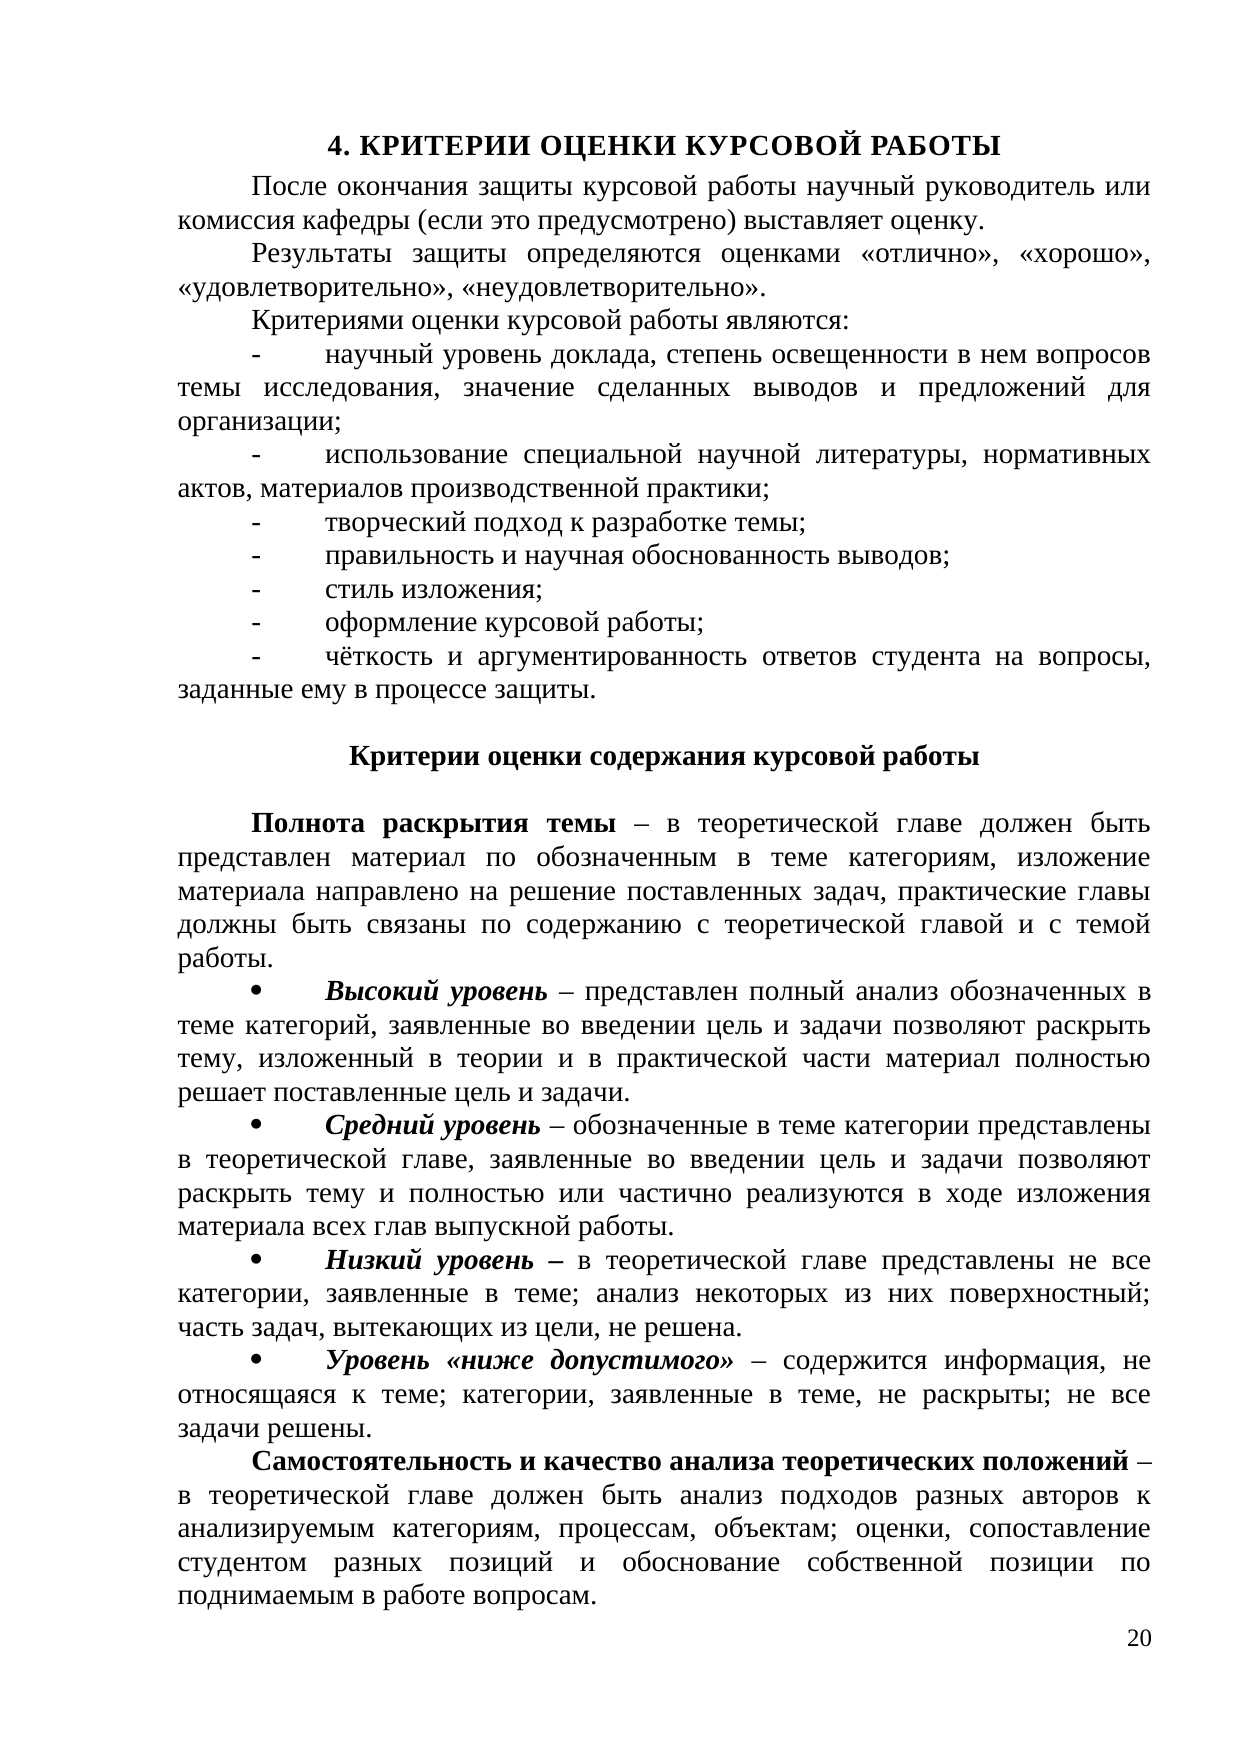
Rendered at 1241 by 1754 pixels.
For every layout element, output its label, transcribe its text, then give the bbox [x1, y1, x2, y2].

text Критериями оценки курсовой работы являются: [177, 302, 1152, 336]
text Полнота раскрытия темы – в теоретической главе должен быть представлен материал по обозначенным в теме категориям, изложение материала направлено на решение поставленных задач, практические главы должны быть связаны по содержанию с теоретической главой и с темой работы. [177, 806, 1152, 973]
text Критерии оценки содержания курсовой работы [177, 738, 1152, 772]
list Высокий уровень – представлен полный анализ обозначенных в теме категорий, заявленные во введении цель и задачи позволяют раскрыть тему, изложенный в теории и в практической части материал полностью решает поставленные цель и задачи. [177, 973, 1152, 1107]
text Самостоятельность и качество анализа теоретических положений – в теоретической главе должен быть анализ подходов разных авторов к анализируемым категориям, процессам, объектам; оценки, сопоставление студентом разных позиций и обоснование собственной позиции по поднимаемым в работе вопросам. [177, 1443, 1152, 1611]
list творческий подход к разработке темы; [177, 504, 1152, 537]
text Результаты защиты определяются оценками «отлично», «хорошо», «удовлетворительно», «неудовлетворительно». [177, 235, 1152, 302]
text После окончания защиты курсовой работы научный руководитель или комиссия кафедры (если это предусмотрено) выставляет оценку. [177, 168, 1152, 235]
list использование специальной научной литературы, нормативных актов, материалов производственной практики; [177, 437, 1152, 504]
list правильность и научная обоснованность выводов; [177, 537, 1152, 571]
list Уровень «ниже допустимого» – содержится информация, не относящаяся к теме; категории, заявленные в теме, не раскрыты; не все задачи решены. [177, 1342, 1152, 1443]
list Низкий уровень – в теоретической главе представлены не все категории, заявленные в теме; анализ некоторых из них поверхностный; часть задач, вытекающих из цели, не решена. [177, 1242, 1152, 1342]
list стиль изложения; [177, 571, 1152, 604]
list научный уровень доклада, степень освещенности в нем вопросов темы исследования, значение сделанных выводов и предложений для организации; [177, 336, 1152, 437]
subtitle 4. КРИТЕРИИ ОЦЕНКИ КУРСОВОЙ РАБОТЫ [177, 128, 1152, 162]
list оформление курсовой работы; [177, 604, 1152, 638]
list чёткость и аргументированность ответов студента на вопросы, заданные ему в процессе защиты. [177, 638, 1152, 705]
list Средний уровень – обозначенные в теме категории представлены в теоретической главе, заявленные во введении цель и задачи позволяют раскрыть тему и полностью или частично реализуются в ходе изложения материала всех глав выпускной работы. [177, 1107, 1152, 1242]
